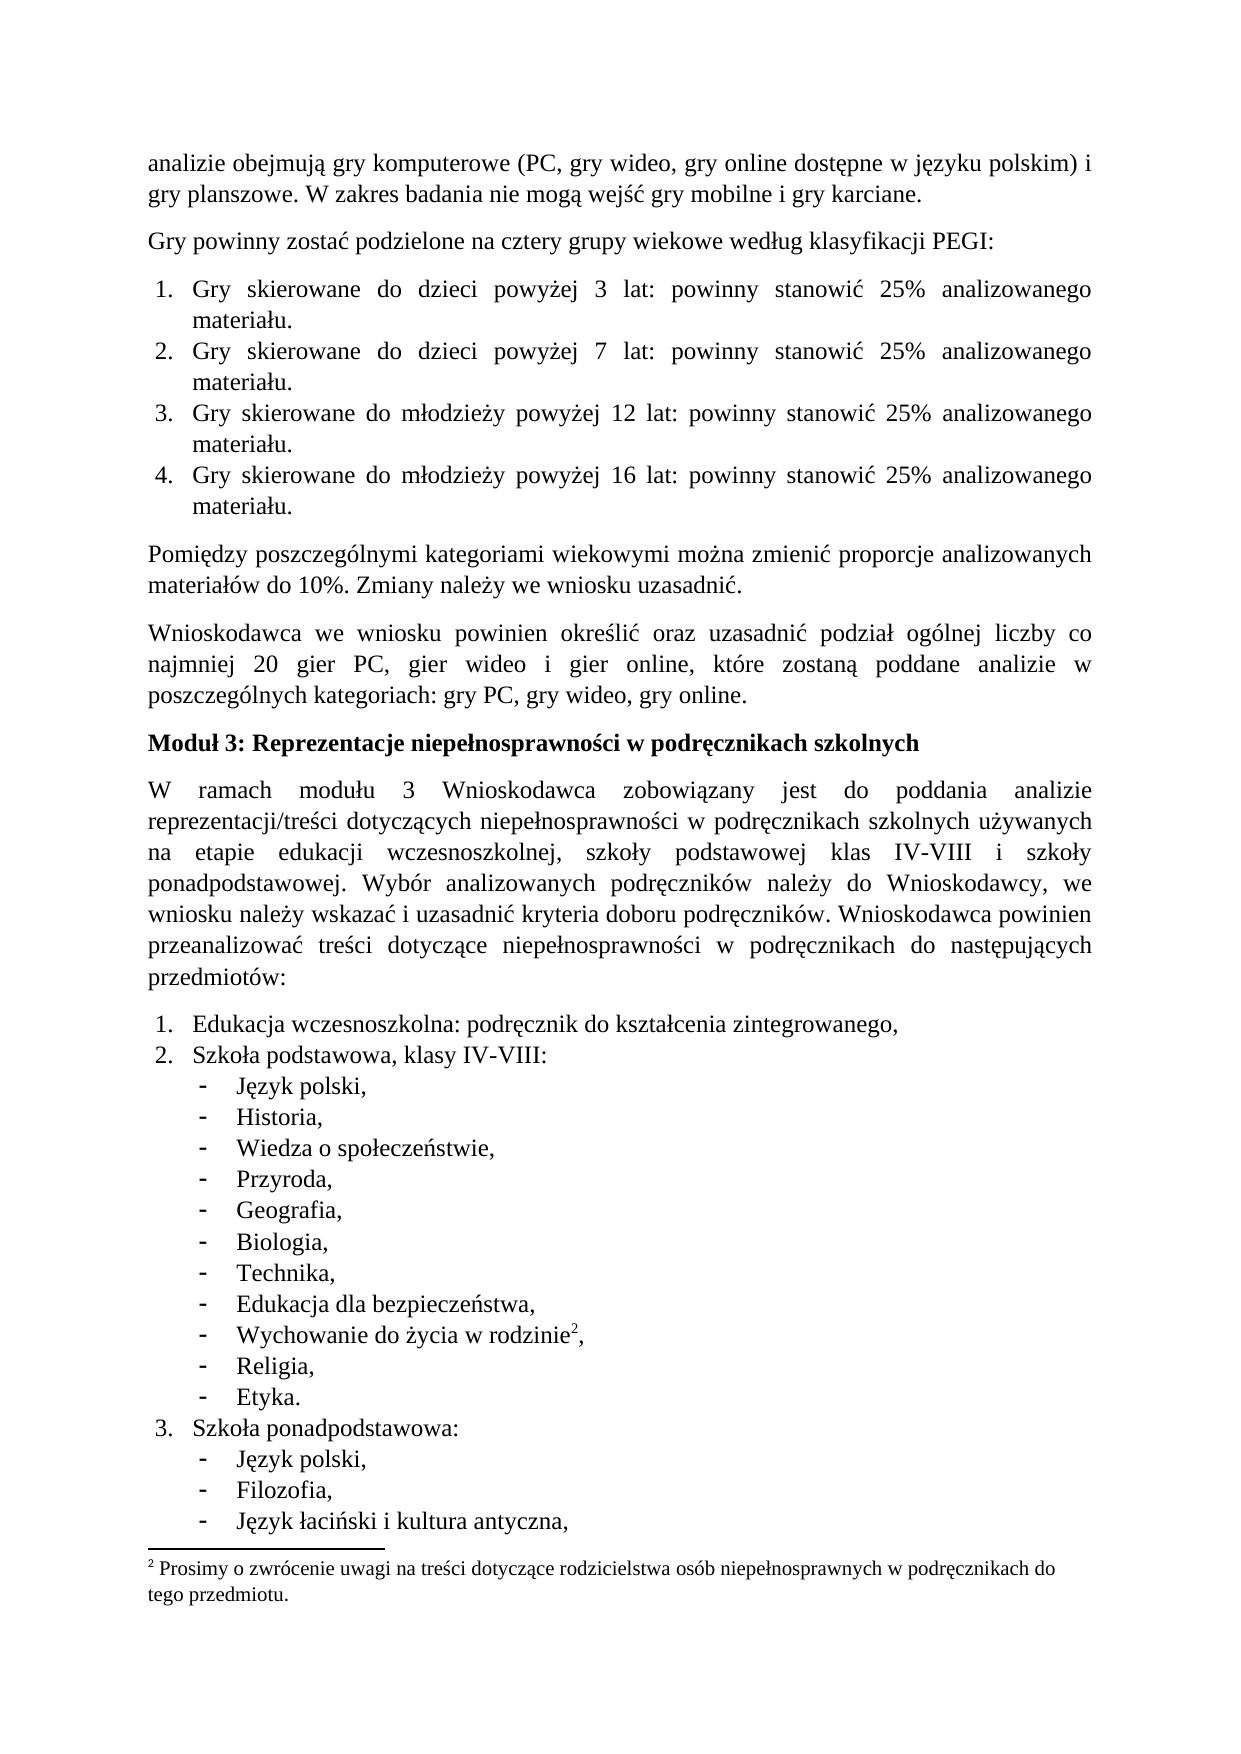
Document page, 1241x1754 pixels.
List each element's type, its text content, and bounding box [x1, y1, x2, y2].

list Język polski, [199, 1071, 1093, 1100]
list Szkoła ponadpodstawowa: [154, 1413, 1093, 1442]
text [148, 148, 1093, 207]
list Wychowanie do życia w rodzinie, [199, 1320, 1093, 1348]
text Pomiędzy poszczególnymi kategoriami wiekowymi można zmienić proporcje analizowanych materiałów do 10%. Zmiany należy we wniosku uzasadnić. [148, 539, 1093, 599]
list Gry skierowane do dzieci powyżej 3 lat: powinny stanowić 25% analizowanego materiału. [154, 274, 1093, 334]
list Przyroda, [199, 1164, 1093, 1193]
list Szkoła podstawowa, klasy IV-VIII: [154, 1040, 1093, 1069]
list Gry skierowane do młodzieży powyżej 16 lat: powinny stanowić 25% analizowanego materiału. [154, 460, 1093, 520]
list Język polski, [199, 1444, 1093, 1473]
list Religia, [199, 1351, 1093, 1379]
list Geografia, [199, 1196, 1093, 1224]
list Edukacja wczesnoszkolna: podręcznik do kształcenia zintegrowanego, [154, 1009, 1093, 1038]
list Edukacja dla bezpieczeństwa, [199, 1289, 1093, 1317]
list Filozofia, [199, 1475, 1093, 1504]
text Wnioskodawca we wniosku powinien określić oraz uzasadnić podział ogólnej liczby co najmniej 20 gier PC, gier wideo i gier online, które zostaną poddane analizie w poszczególnych kategoriach: gry PC, gry wideo, gry online. [148, 618, 1093, 709]
list Język łaciński i kultura antyczna, [199, 1506, 1093, 1535]
text Gry powinny zostać podzielone na cztery grupy wiekowe według klasyfikacji PEGI: [148, 226, 1093, 255]
list Etyka. [199, 1382, 1093, 1411]
list Gry skierowane do młodzieży powyżej 12 lat: powinny stanowić 25% analizowanego materiału. [154, 398, 1093, 458]
list Wiedza o społeczeństwie, [199, 1133, 1093, 1162]
text W ramach modułu 3 Wnioskodawca zobowiązany jest do poddania analizie reprezentacji/treści dotyczących niepełnosprawności w podręcznikach szkolnych używanych na etapie edukacji wczesnoszkolnej, szkoły podstawowej klas IV-VIII i szkoły ponadpodstawowej. Wybór analizowanych podręczników należy do Wnioskodawcy, we wniosku należy wskazać i uzasadnić kryteria doboru podręczników. Wnioskodawca powinien przeanalizować treści dotyczące niepełnosprawności w podręcznikach do następujących przedmiotów: [148, 775, 1093, 990]
list Technika, [199, 1258, 1093, 1286]
list Gry skierowane do dzieci powyżej 7 lat: powinny stanowić 25% analizowanego materiału. [154, 336, 1093, 396]
list Historia, [199, 1102, 1093, 1131]
text Moduł 3: Reprezentacje niepełnosprawności w podręcznikach szkolnych [148, 728, 1093, 756]
list Biologia, [199, 1227, 1093, 1255]
